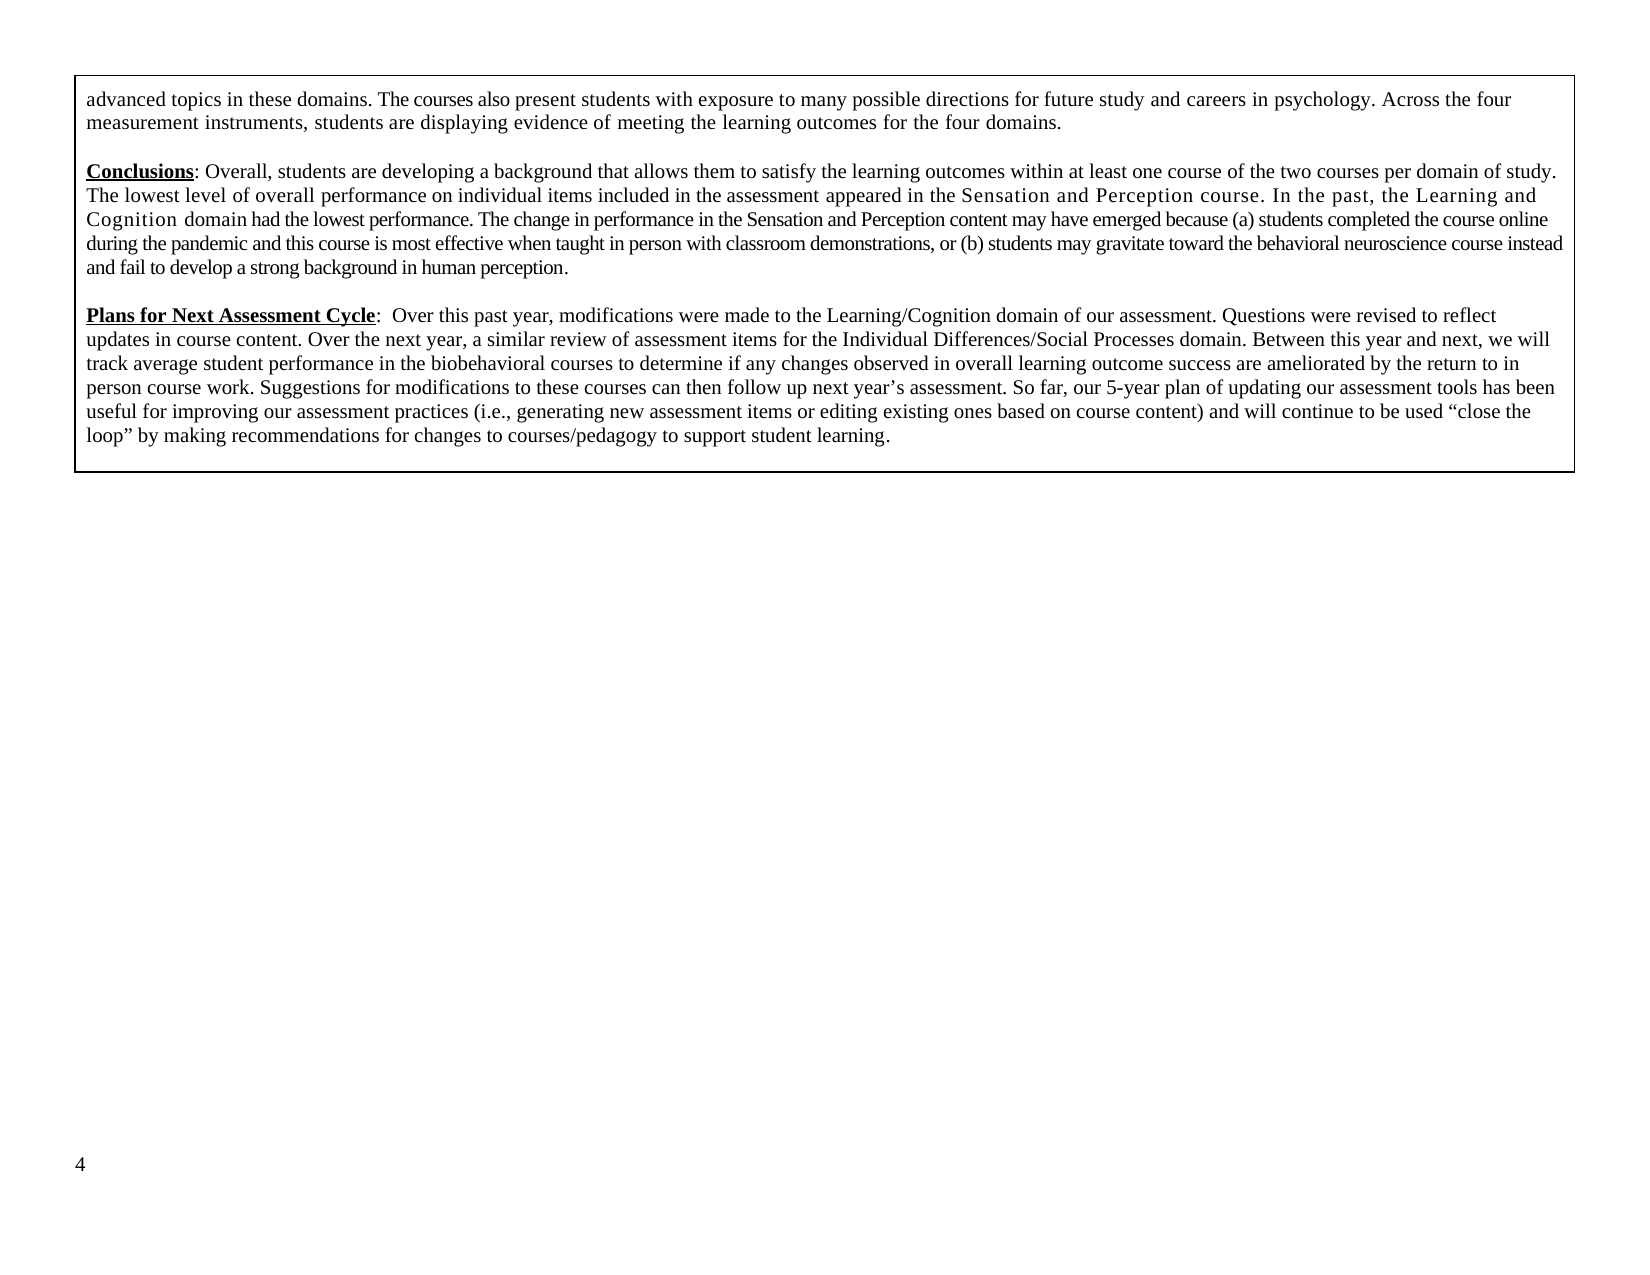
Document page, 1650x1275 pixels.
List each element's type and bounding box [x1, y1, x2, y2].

table_cell [76, 76, 1574, 471]
